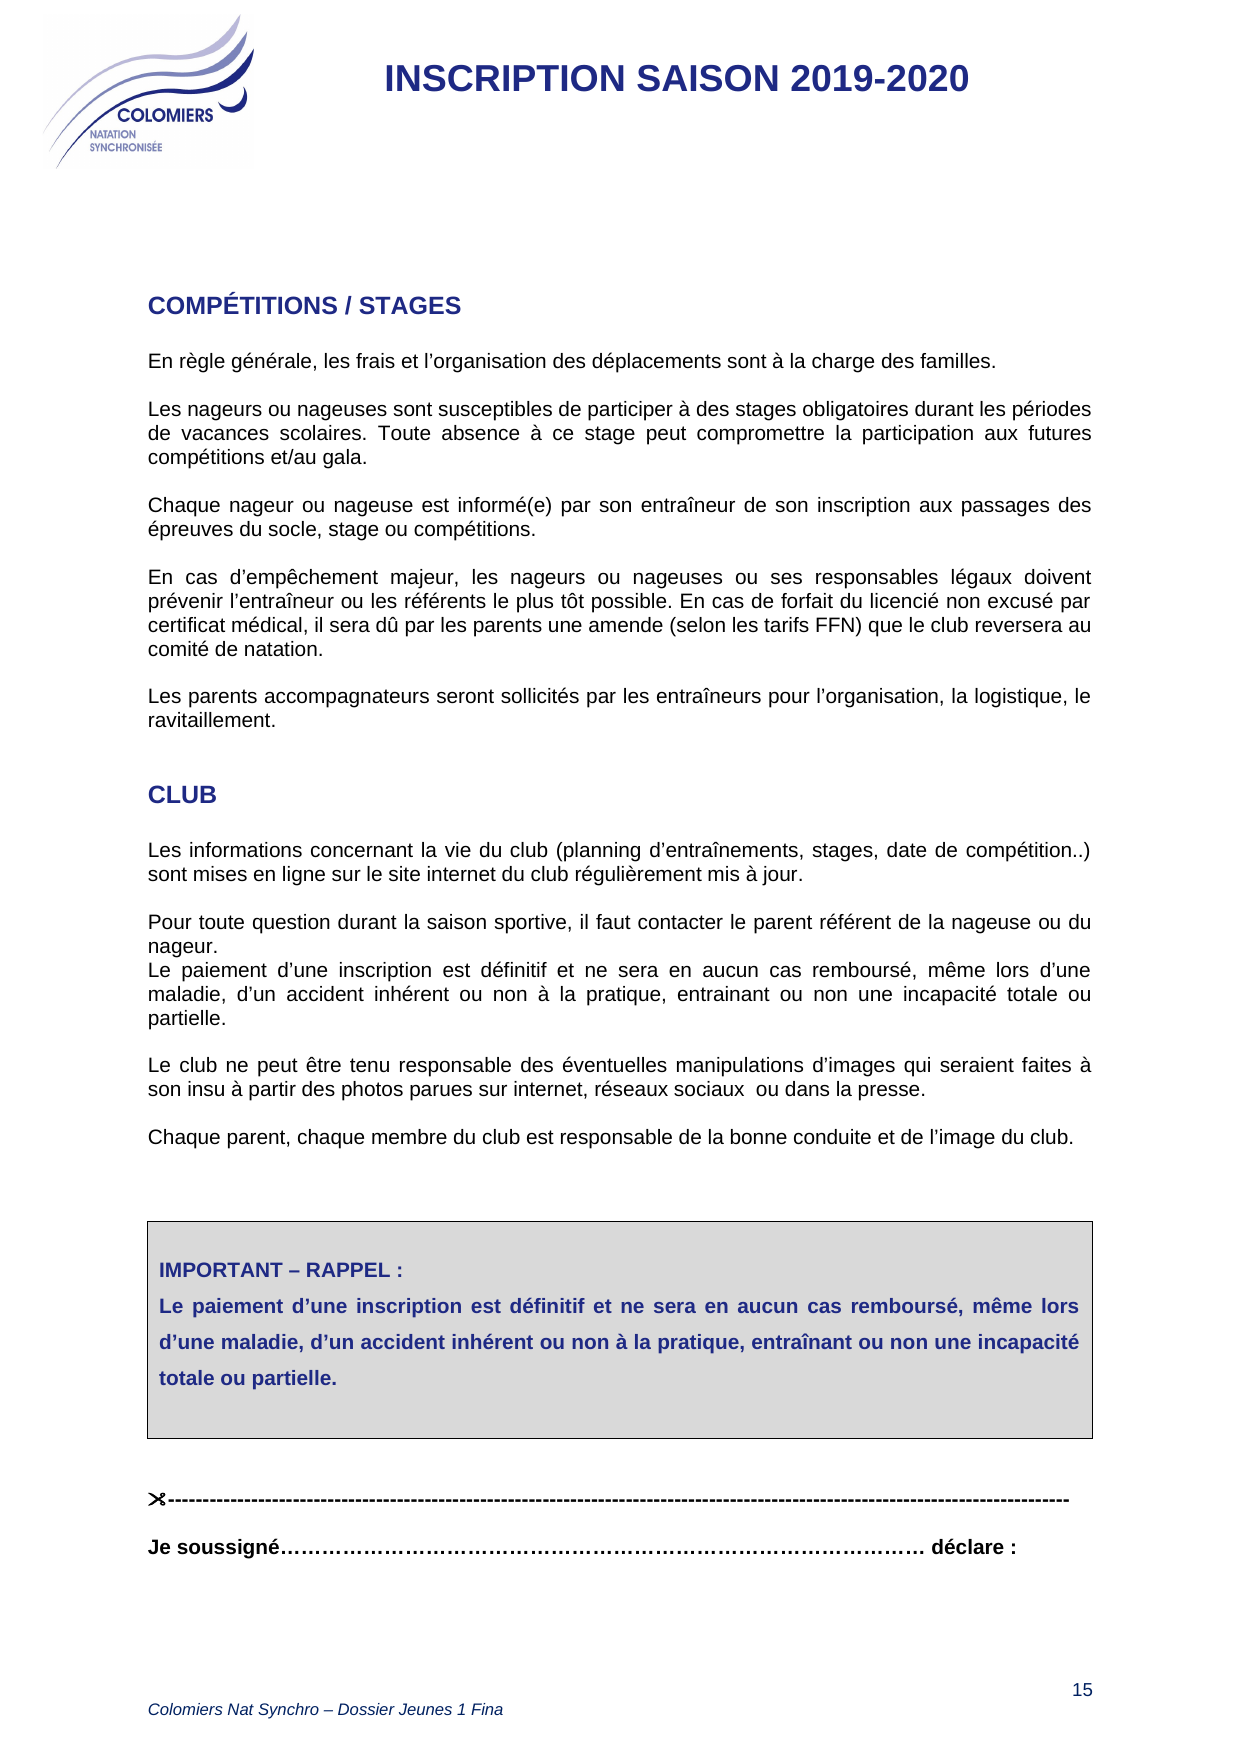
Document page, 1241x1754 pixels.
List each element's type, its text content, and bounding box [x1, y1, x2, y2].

text Les parents accompagnateurs seront sollicités par les entraîneurs pour l’organisation, la logistique, le ravitaillement. [148, 684, 1093, 732]
text Pour toute question durant la saison sportive, il faut contacter le parent référent de la nageuse ou du nageur. [148, 909, 1093, 957]
text Chaque nageur ou nageuse est informé(e) par son entraîneur de son inscription aux passages des épreuves du socle, stage ou compétitions. [148, 493, 1093, 541]
text ---------------------------------------------------------------------------------------------------------------------------------- [148, 1487, 1093, 1511]
text CLUB [148, 780, 1093, 809]
text En règle générale, les frais et l’organisation des déplacements sont à la charge des familles. [148, 349, 1093, 373]
table_header IMPORTANT – RAPPEL : Le paiement d’une inscription est définitif et ne sera en aucun cas remboursé, même lors d’une maladie, d’un accident inhérent ou non à la pratique, entraînant ou non une incapacité totale ou partielle. [148, 1222, 1092, 1438]
text En cas d’empêchement majeur, les nageurs ou nageuses ou ses responsables légaux doivent prévenir l’entraîneur ou les référents le plus tôt possible. En cas de forfait du licencié non excusé par certificat médical, il sera dû par les parents une amende (selon les tarifs FFN) que le club reversera au comité de natation. [148, 564, 1093, 660]
text Les nageurs ou nageuses sont susceptibles de participer à des stages obligatoires durant les périodes de vacances scolaires. Toute absence à ce stage peut compromettre la participation aux futures compétitions et/au gala. [148, 397, 1093, 469]
text COMPÉTITIONS / STAGES [148, 291, 1093, 320]
text Je soussigné………………………………………………………………………………… déclare : [148, 1534, 1093, 1558]
text Le paiement d’une inscription est définitif et ne sera en aucun cas remboursé, même lors d’une maladie, d’un accident inhérent ou non à la pratique, entrainant ou non une incapacité totale ou partielle. [148, 957, 1093, 1029]
text Chaque parent, chaque membre du club est responsable de la bonne conduite et de l’image du club. [148, 1125, 1093, 1149]
text Les informations concernant la vie du club (planning d’entraînements, stages, date de compétition..) sont mises en ligne sur le site internet du club régulièrement mis à jour. [148, 838, 1093, 886]
picture [42, 14, 254, 169]
text Le club ne peut être tenu responsable des éventuelles manipulations d’images qui seraient faites à son insu à partir des photos parues sur internet, réseaux sociaux ou dans la presse. [148, 1053, 1093, 1101]
